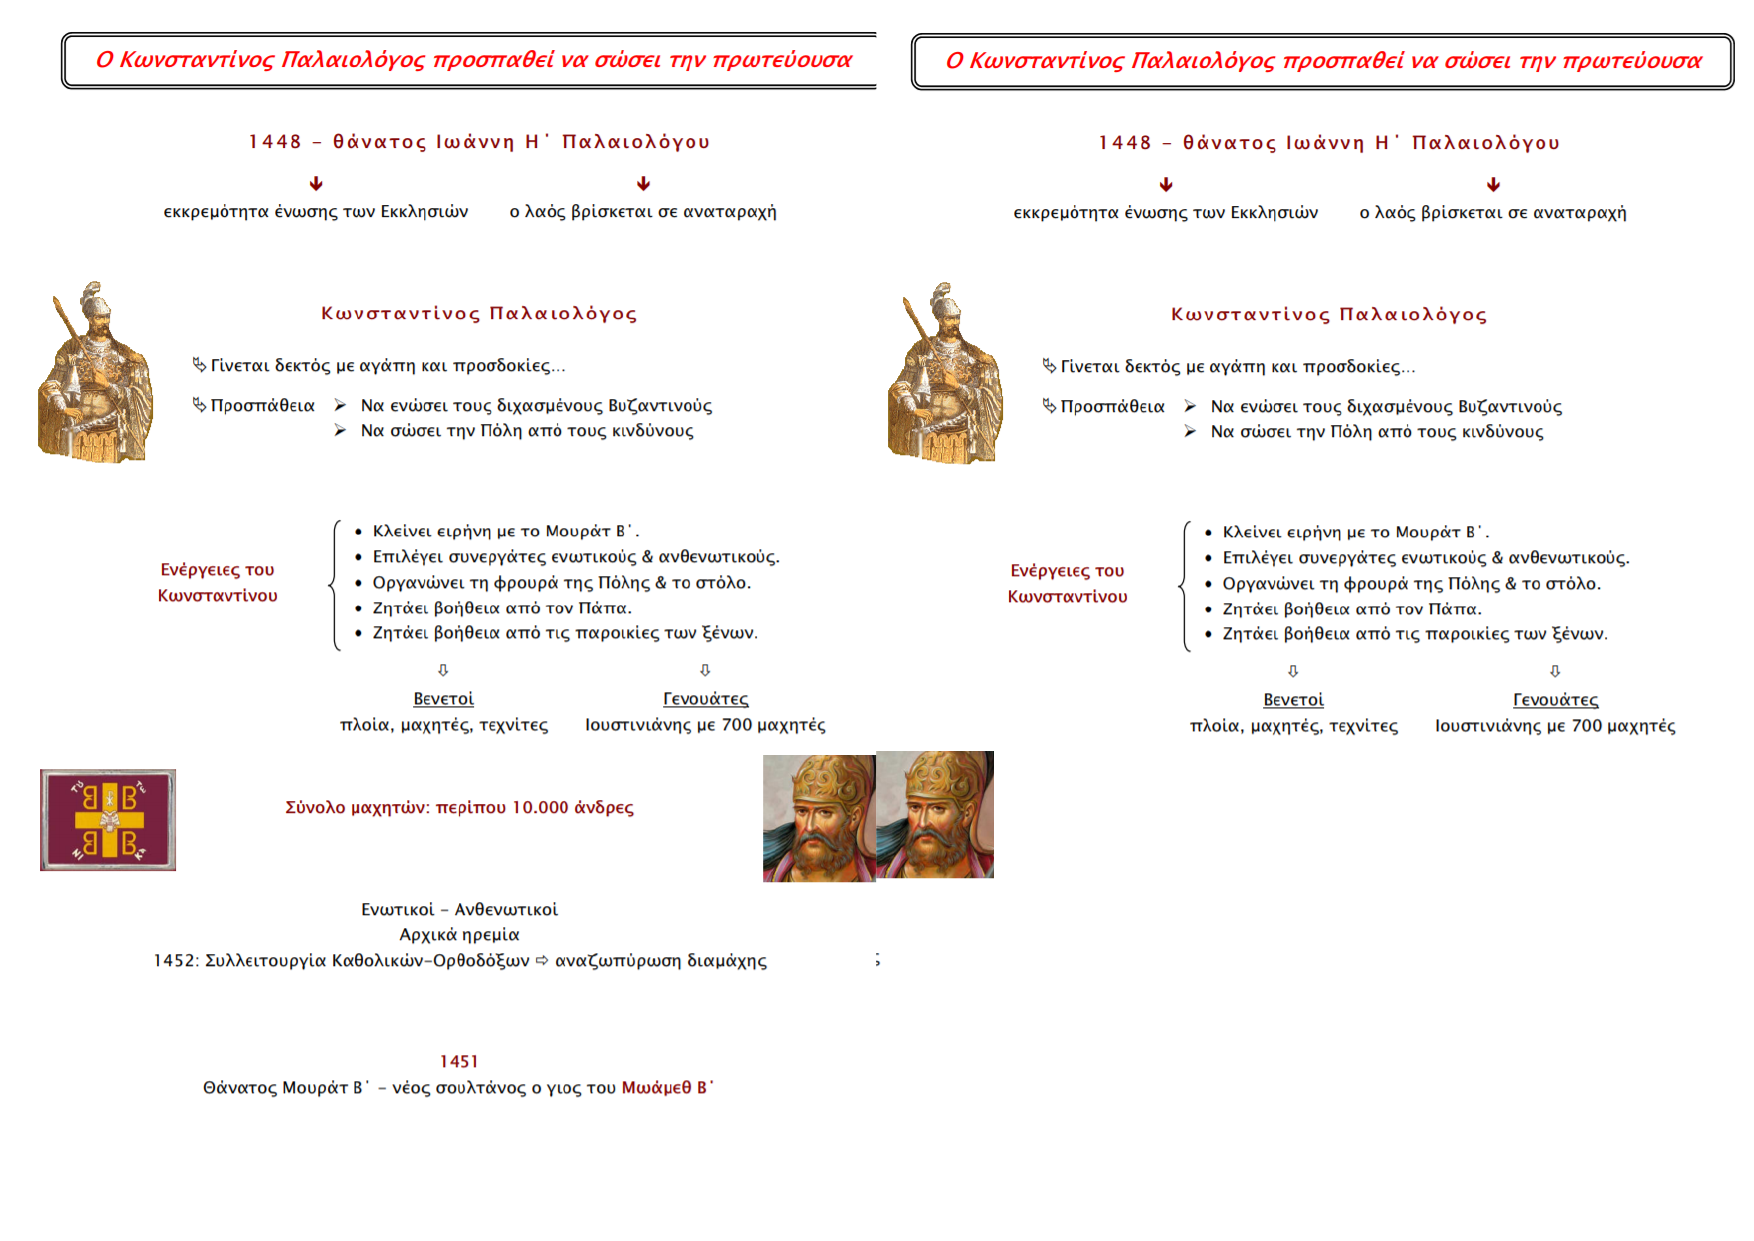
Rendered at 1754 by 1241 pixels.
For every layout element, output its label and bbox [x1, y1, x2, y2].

picture [26, 30, 1736, 1102]
